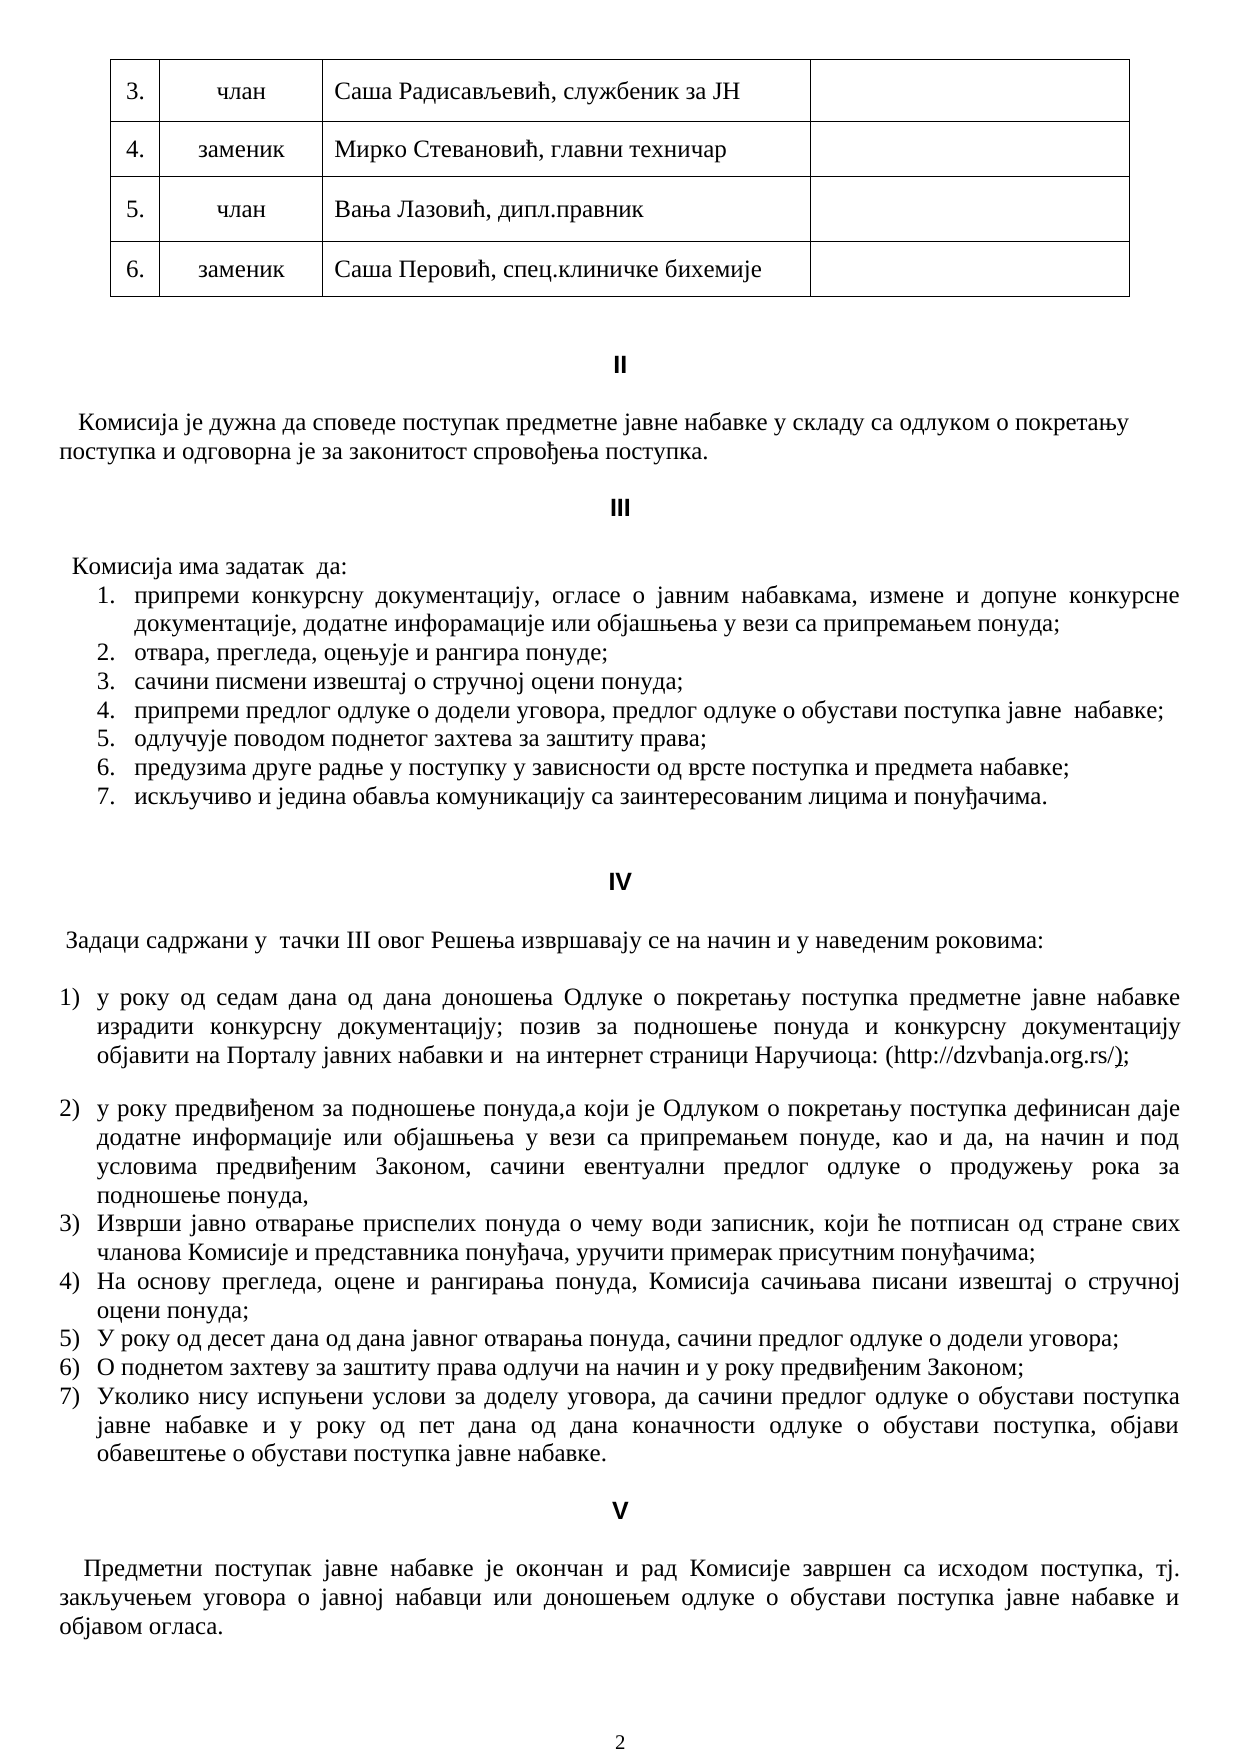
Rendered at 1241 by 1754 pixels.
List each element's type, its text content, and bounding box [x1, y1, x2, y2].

table_cell 6. [111, 242, 159, 296]
list У року од десет дана од дана јавног отварања понуда, сачини предлог одлуке о додели уговора; [59, 1323, 1181, 1352]
list сачини писмени извештај о стручној оцени понуда; [97, 666, 1181, 695]
text Комисија има задатак да: [59, 551, 1181, 580]
text Задаци садржани у тачки III овог Решења извршавају се на начин и у наведеним роковима: [59, 925, 1181, 953]
table_cell заменик [160, 242, 322, 296]
list искључиво и једина обавља комуникацију са заинтересованим лицима и понуђачима. [97, 781, 1181, 810]
table_cell члан [160, 60, 322, 121]
table_cell Мирко Стевановић, главни техничар [323, 122, 810, 176]
table_cell 3. [111, 60, 159, 121]
list Уколико нису испуњени услови за доделу уговора, да сачини предлог одлуке о обустави поступка јавне набавке и у року од пет дана од дана коначности одлуке о обустави поступка, објави обавештење о обустави поступка јавне набавке. [59, 1381, 1181, 1467]
list Изврши јавно отварање приспелих понуда о чему води записник, који ће потписан од стране свих чланова Комисије и представника понуђача, уручити примерак присутним понуђачима; [59, 1208, 1181, 1266]
table_cell [811, 122, 1129, 176]
subtitle II [59, 350, 1181, 378]
list отвара, прегледа, оцењује и рангира понуде; [97, 637, 1181, 666]
table_cell Саша Перовић, спец.клиничке бихемије [323, 242, 810, 296]
list припреми предлог одлуке о додели уговора, предлог одлуке о обустави поступка јавне набавке; [97, 695, 1181, 723]
table_cell Саша Радисављевић, службеник за ЈН [323, 60, 810, 121]
table_cell 4. [111, 122, 159, 176]
table_cell [811, 177, 1129, 241]
table_cell Вања Лазовић, дипл.правник [323, 177, 810, 241]
list у року од седам дана од дана доношења Одлуке о покретању поступка предметне јавне набавке израдити конкурсну документацију; позив за подношење понуда и конкурсну документацију објавити на Порталу јавних набавки и на интернет страници Наручиоца: (http://dzvbanja.org.rs/); [59, 982, 1181, 1068]
table_cell заменик [160, 122, 322, 176]
subtitle V [59, 1496, 1181, 1525]
list у року предвиђеном за подношење понуда,а који је Одлуком о покретању поступка дефинисан даје додатне информације или објашњења у вези са припремањем понуде, као и да, на начин и под условима предвиђеним Законом, сачини евентуални предлог одлуке о продужењу рока за подношење понуда, [59, 1093, 1181, 1208]
list О поднетом захтеву за заштиту права одлучи на начин и у року предвиђеним Законом; [59, 1352, 1181, 1381]
list припреми конкурсну документацију, огласе о јавним набавкама, измене и допуне конкурсне документације, додатне инфорамације или објашњења у вези са припремањем понуда; [97, 580, 1181, 637]
subtitle IV [59, 867, 1181, 896]
list На основу прегледа, оцене и рангирања понудa, Комисија сачињава писани извештај о стручној оцени понуда; [59, 1266, 1181, 1323]
list одлучује поводом поднетог захтева за заштиту права; [97, 723, 1181, 752]
subtitle III [59, 493, 1181, 522]
text Комисија је дужна да споведе поступак предметне јавне набавке у складу са одлуком о покретању поступка и одговорна је за законитост спровођења поступка. [59, 407, 1181, 465]
table_cell члан [160, 177, 322, 241]
table_cell 5. [111, 177, 159, 241]
list предузима друге радње у поступку у зависности од врсте поступка и предмета набавке; [97, 752, 1181, 781]
table_cell [811, 60, 1129, 121]
text Предметни поступак јавне набавке је окончан и рад Комисије завршен са исходом поступка, тј. закључењем уговора о јавној набавци или доношењем одлуке о обустави поступка јавне набавке и објавом огласа. [59, 1553, 1181, 1640]
table_cell [811, 242, 1129, 296]
